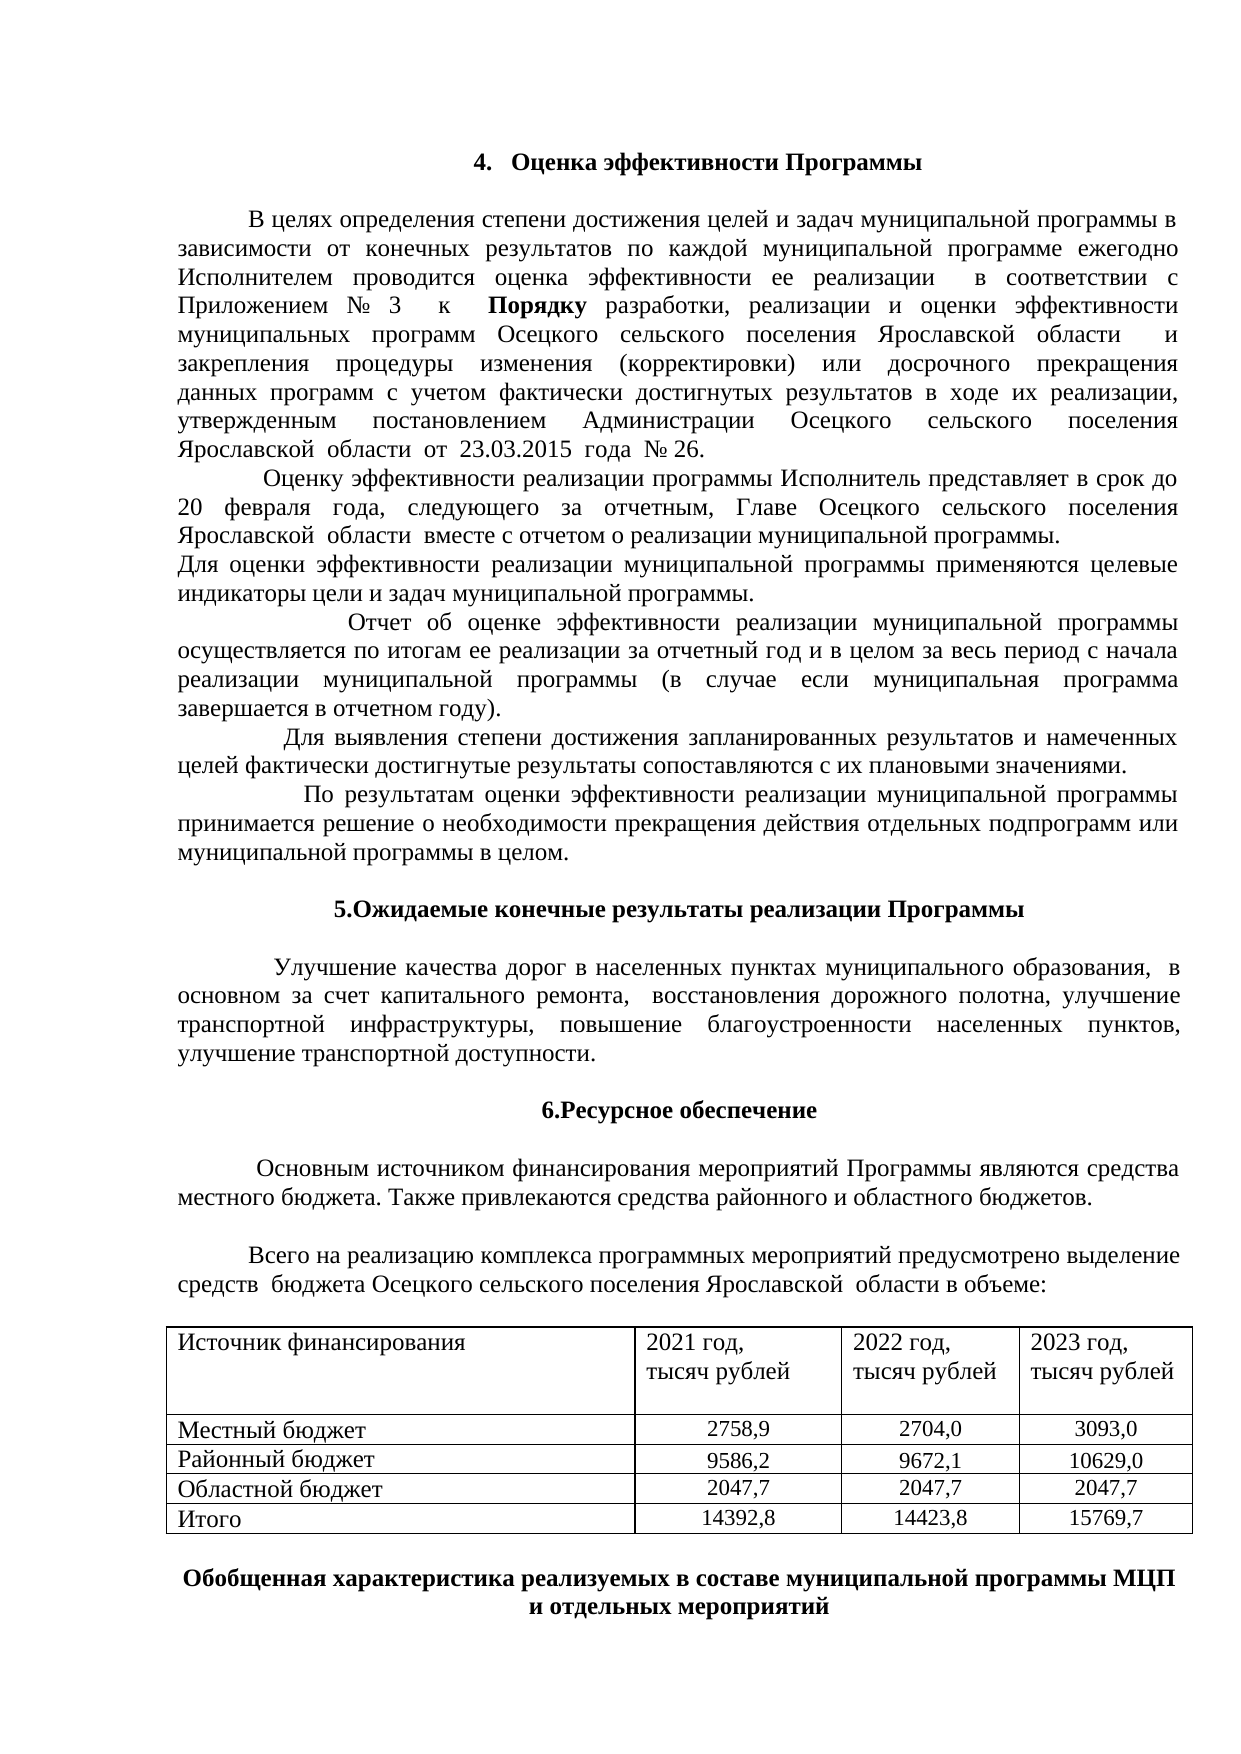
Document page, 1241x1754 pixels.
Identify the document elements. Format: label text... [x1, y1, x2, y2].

text 5.Ожидаемые конечные результаты реализации Программы [177, 894, 1181, 923]
table_header 2021 год, тысяч рублей [636, 1328, 841, 1414]
table_cell 3093,0 [1020, 1415, 1192, 1443]
text По результатам оценки эффективности реализации муниципальной программы принимается решение о необходимости прекращения действия отдельных подпрограмм или муниципальной программы в целом. [177, 779, 1179, 866]
text Всего на реализацию комплекса программных мероприятий предусмотрено выделение средств бюджета Осецкого сельского поселения Ярославской области в объеме: [177, 1240, 1181, 1298]
table_cell Итого [167, 1504, 634, 1533]
table_cell 9672,1 [842, 1445, 1019, 1473]
table_cell 10629,0 [1020, 1445, 1192, 1473]
table_cell 9586,2 [636, 1445, 841, 1473]
table_cell 15769,7 [1020, 1504, 1192, 1533]
table_header 2022 год, тысяч рублей [842, 1328, 1019, 1414]
text Основным источником финансирования мероприятий Программы являются средства местного бюджета. Также привлекаются средства районного и областного бюджетов. [177, 1153, 1181, 1211]
table_cell 2047,7 [842, 1474, 1019, 1503]
table_cell Местный бюджет [167, 1415, 634, 1443]
table_header Источник финансирования [167, 1328, 634, 1414]
table_cell 2758,9 [636, 1415, 841, 1443]
text Обобщенная характеристика реализуемых в составе муниципальной программы МЦП и отдельных мероприятий [177, 1563, 1181, 1620]
table_cell 14392,8 [636, 1504, 841, 1533]
table_cell 14423,8 [842, 1504, 1019, 1533]
subtitle Оценка эффективности Программы [215, 147, 1181, 176]
text Улучшение качества дорог в населенных пунктах муниципального образования, в основном за счет капитального ремонта, восстановления дорожного полотна, улучшение транспортной инфраструктуры, повышение благоустроенности населенных пунктов, улучшение транспортной доступности. [177, 952, 1181, 1067]
table_cell 2047,7 [1020, 1474, 1192, 1503]
text Для оценки эффективности реализации муниципальной программы применяются целевые индикаторы цели и задач муниципальной программы. [177, 549, 1179, 607]
text Отчет об оценке эффективности реализации муниципальной программы осуществляется по итогам ее реализации за отчетный год и в целом за весь период с начала реализации муниципальной программы (в случае если муниципальная программа завершается в отчетном году). [177, 607, 1179, 722]
text В целях определения степени достижения целей и задач муниципальной программы в зависимости от конечных результатов по каждой муниципальной программе ежегодно Исполнителем проводится оценка эффективности ее реализации в соответствии с Приложением № 3 к Порядку разработки, реализации и оценки эффективности муниципальных программ Осецкого сельского поселения Ярославской области и закрепления процедуры изменения (корректировки) или досрочного прекращения данных программ с учетом фактически достигнутых результатов в ходе их реализации, утвержденным постановлением Администрации Осецкого сельского поселения Ярославской области от 23.03.2015 года № 26. [177, 204, 1179, 463]
text Для выявления степени достижения запланированных результатов и намеченных целей фактически достигнутые результаты сопоставляются с их плановыми значениями. [177, 722, 1179, 779]
text 6.Ресурсное обеспечение [177, 1096, 1181, 1124]
table_cell Областной бюджет [167, 1474, 634, 1503]
table_cell Районный бюджет [167, 1445, 634, 1473]
table_header 2023 год, тысяч рублей [1020, 1328, 1192, 1414]
table_cell 2704,0 [842, 1415, 1019, 1443]
table_cell 2047,7 [636, 1474, 841, 1503]
text Оценку эффективности реализации программы Исполнитель представляет в срок до 20 февраля года, следующего за отчетным, Главе Осецкого сельского поселения Ярославской области вместе с отчетом о реализации муниципальной программы. [177, 463, 1179, 549]
